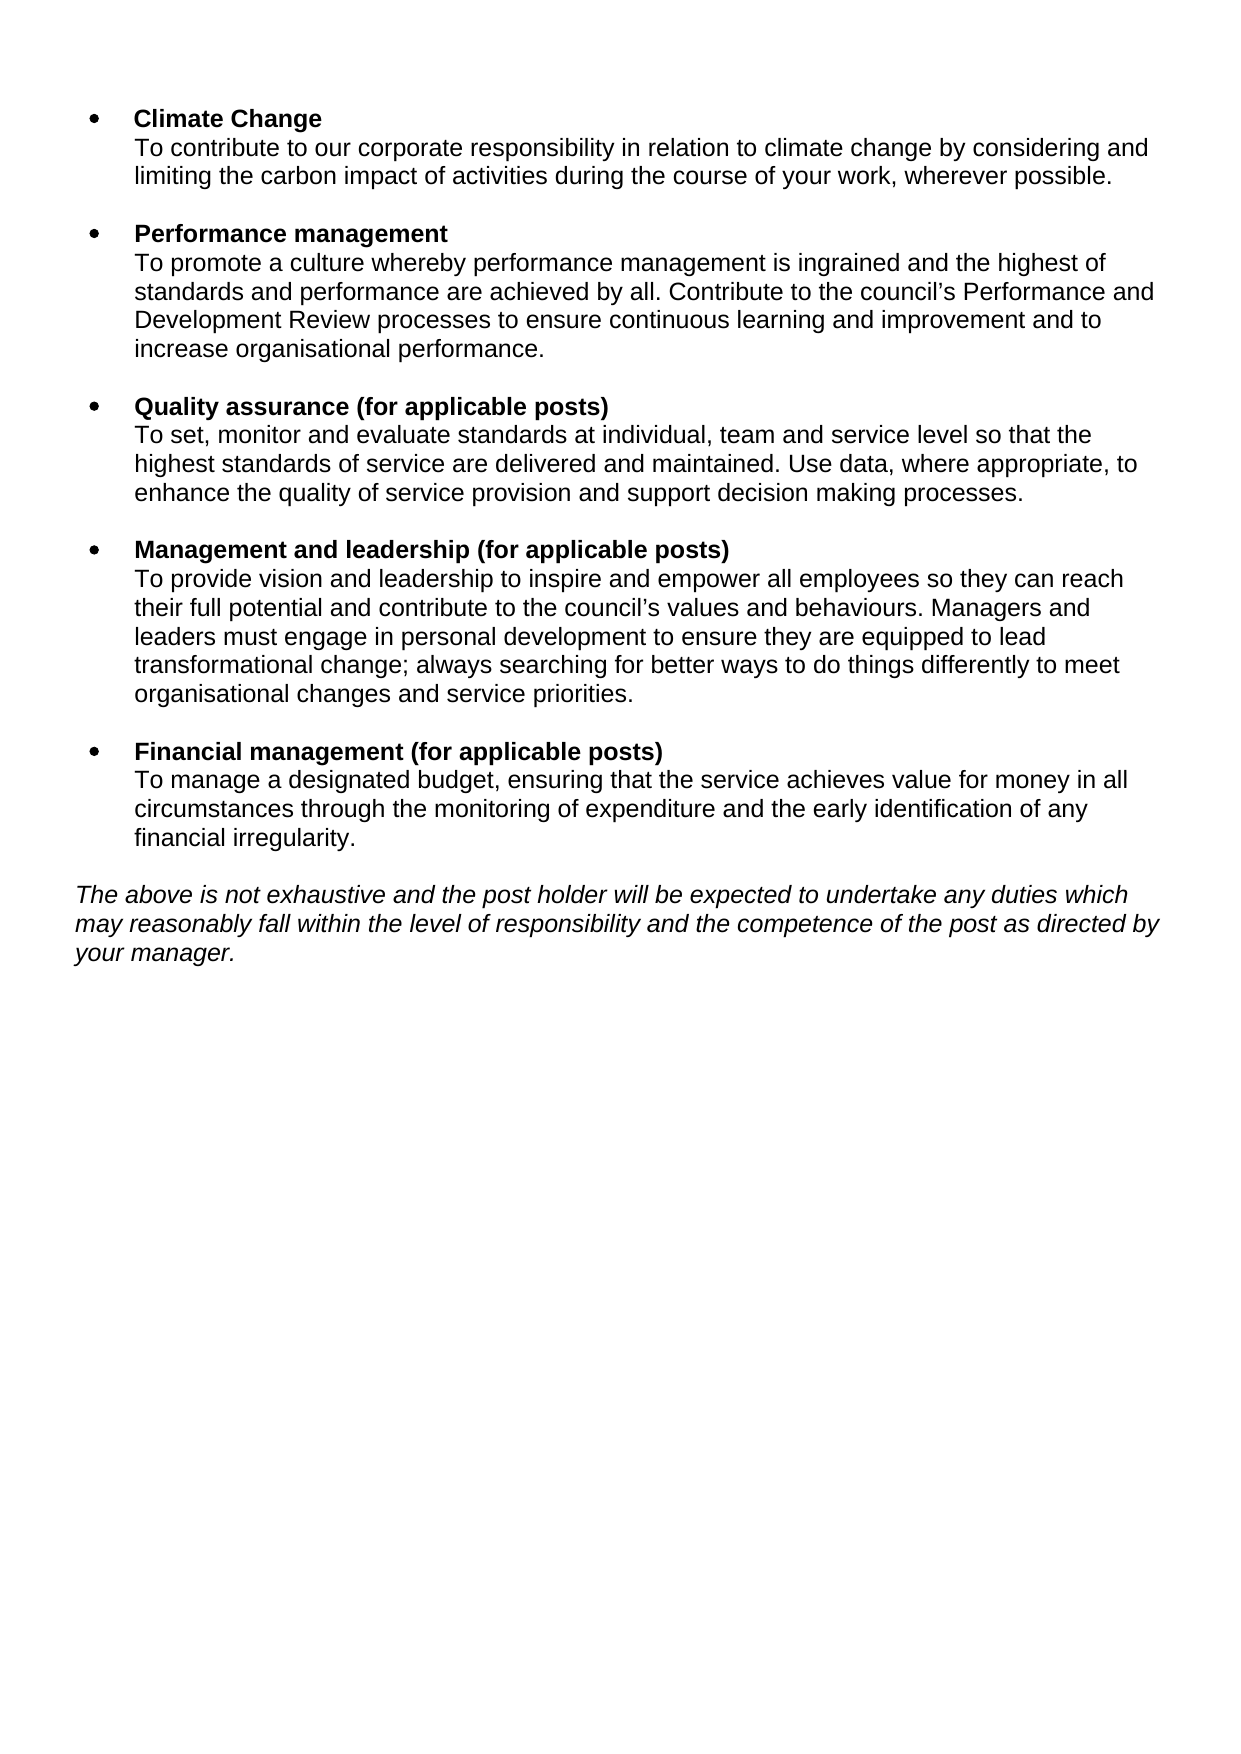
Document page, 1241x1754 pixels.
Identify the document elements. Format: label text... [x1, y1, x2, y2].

list To manage a designated budget, ensuring that the service achieves value for money in all circumstances through the monitoring of expenditure and the early identification of any financial irregularity. [134, 766, 1165, 852]
list Financial management (for applicable posts) [90, 737, 1165, 766]
list Climate Change [90, 104, 1165, 133]
list Performance management [90, 219, 1165, 248]
list Quality assurance (for applicable posts) [90, 391, 1165, 420]
list To set, monitor and evaluate standards at individual, team and service level so that the highest standards of service are delivered and maintained. Use data, where appropriate, to enhance the quality of service provision and support decision making processes. [134, 420, 1165, 507]
text The above is not exhaustive and the post holder will be expected to undertake any duties which may reasonably fall within the level of responsibility and the competence of the post as directed by your manager. [75, 881, 1165, 967]
list To provide vision and leadership to inspire and empower all employees so they can reach their full potential and contribute to the council’s values and behaviours. Managers and leaders must engage in personal development to ensure they are equipped to lead transformational change; always searching for better ways to do things differently to meet organisational changes and service priorities. [134, 564, 1165, 708]
list To promote a culture whereby performance management is ingrained and the highest of standards and performance are achieved by all. Contribute to the council’s Performance and Development Review processes to ensure continuous learning and improvement and to increase organisational performance. [134, 248, 1165, 363]
list Management and leadership (for applicable posts) [90, 535, 1165, 564]
text To contribute to our corporate responsibility in relation to climate change by considering and limiting the carbon impact of activities during the course of your work, wherever possible. [134, 133, 1165, 190]
